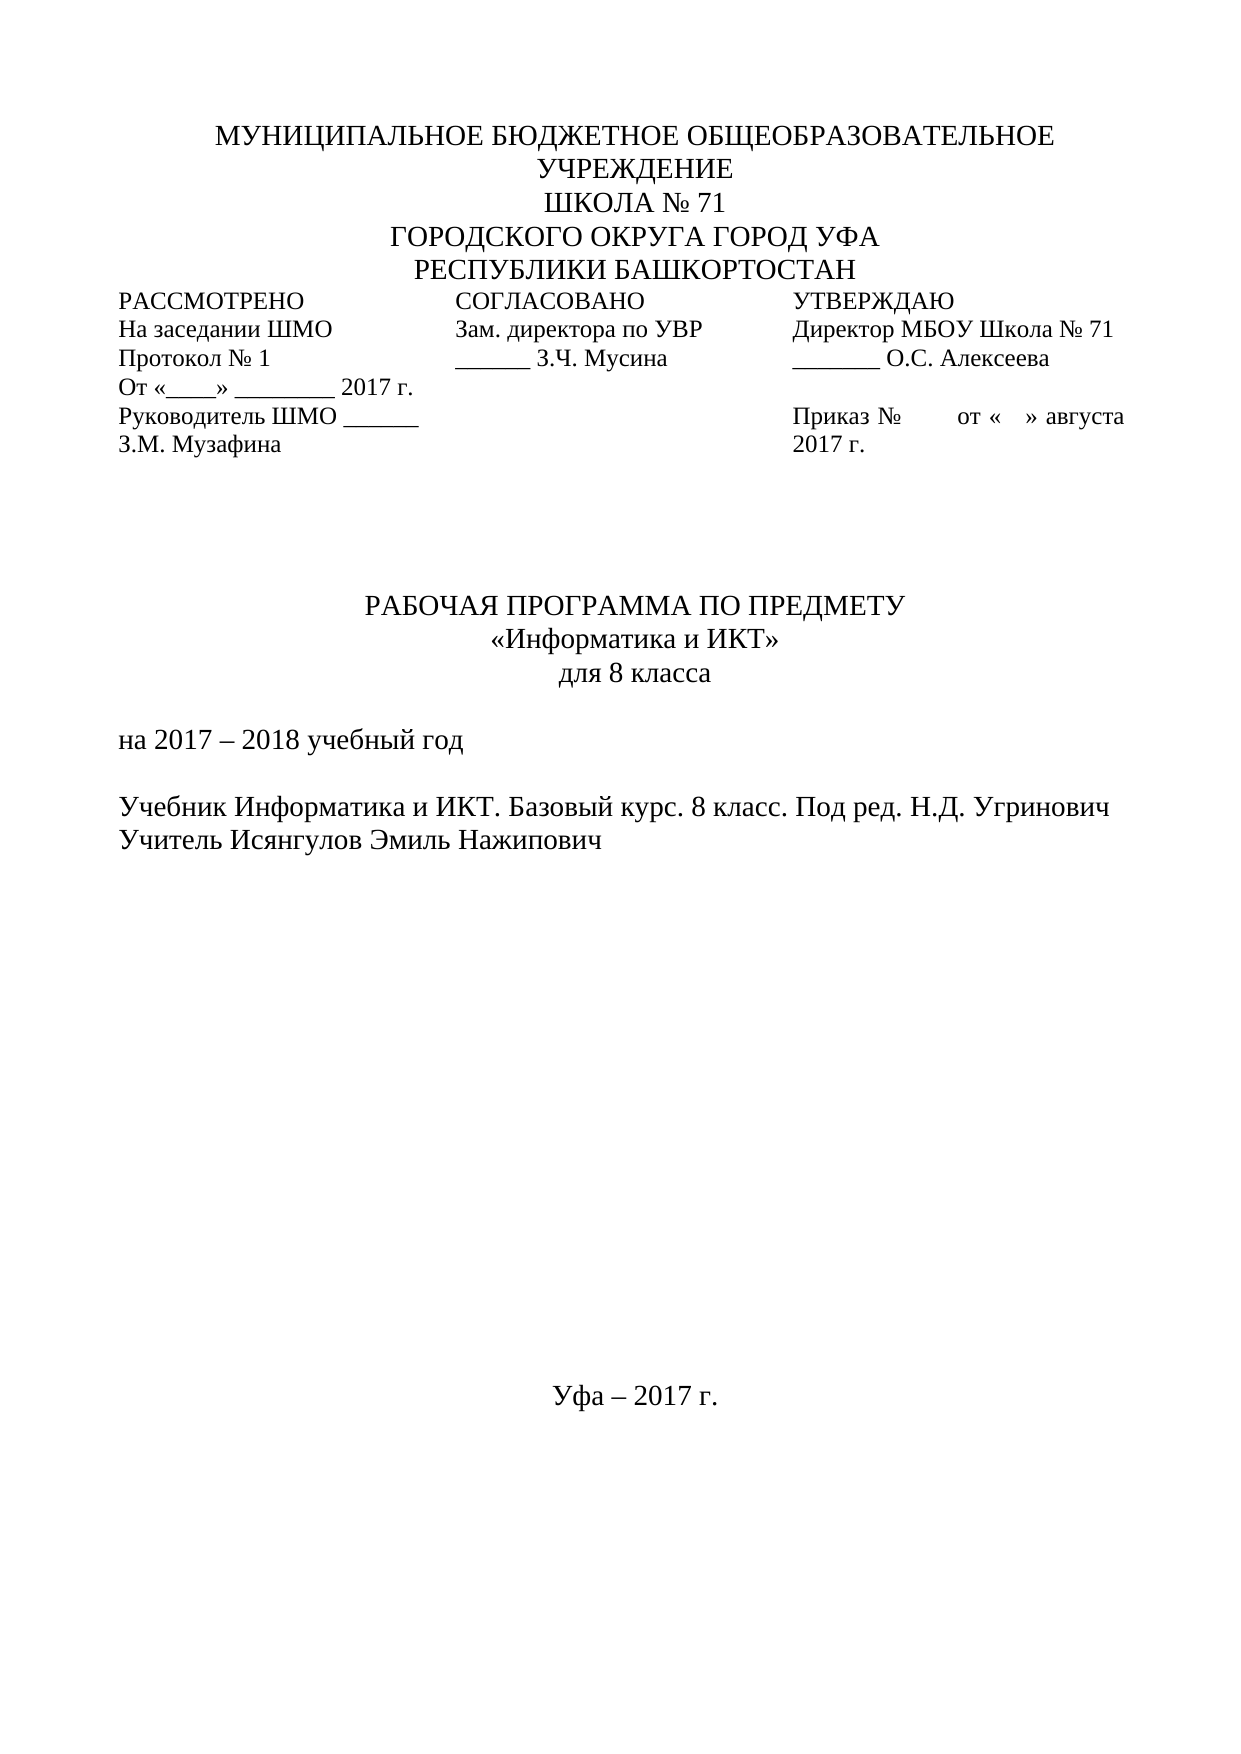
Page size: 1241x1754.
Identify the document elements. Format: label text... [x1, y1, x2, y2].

text МУНИЦИПАЛЬНОЕ БЮДЖЕТНОЕ ОБЩЕОБРАЗОВАТЕЛЬНОЕ УЧРЕЖДЕНИЕ [118, 118, 1152, 185]
text РАБОЧАЯ ПРОГРАММА ПО ПРЕДМЕТУ [118, 588, 1152, 621]
text для 8 класса [118, 655, 1152, 688]
text ГОРОДСКОГО ОКРУГА ГОРОД УФА [118, 219, 1152, 252]
text ШКОЛА № 71 [118, 185, 1152, 219]
table_header РАССМОТРЕНО На заседании ШМО Протокол № 1 От «____» ________ 2017 г. Руководитель ШМО ______ З.М. Музафина [107, 286, 444, 458]
text Учитель Исянгулов Эмиль Нажипович [118, 822, 1152, 856]
text Учебник Информатика и ИКТ. Базовый курс. 8 класс. Под ред. Н.Д. Угринович [118, 789, 1152, 822]
text РЕСПУБЛИКИ БАШКОРТОСТАН [118, 252, 1152, 286]
text на 2017 – 2018 учебный год [118, 722, 1152, 755]
table_header СОГЛАСОВАНО Зам. директора по УВР ______ З.Ч. Мусина [444, 286, 781, 458]
text «Информатика и ИКТ» [118, 621, 1152, 655]
table_header УТВЕРЖДАЮ Директор МБОУ Школа № 71 _______ О.С. Алексеева Приказ № от « » августа 2017 г. [781, 286, 1137, 458]
text Уфа – 2017 г. [118, 1378, 1152, 1412]
